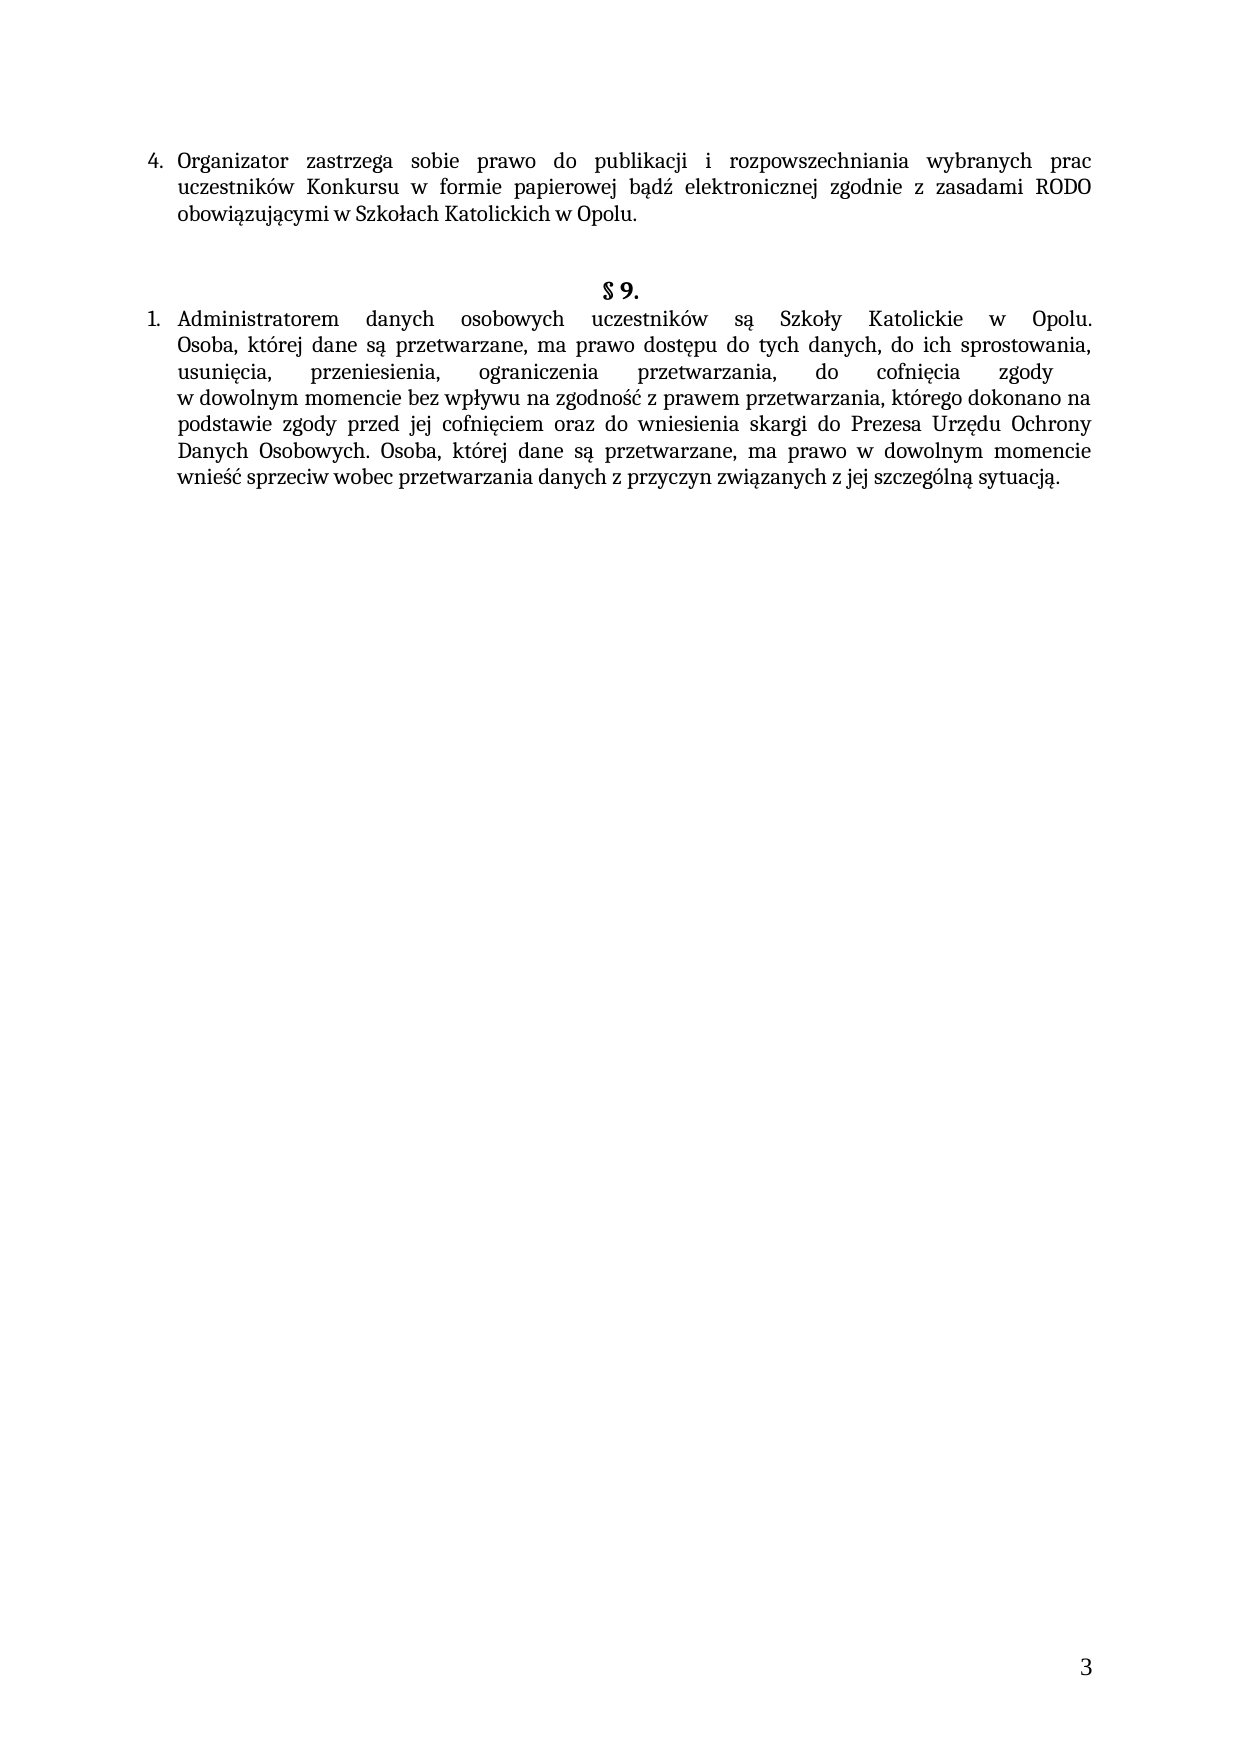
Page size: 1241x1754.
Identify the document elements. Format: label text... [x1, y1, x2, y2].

list Administratorem danych osobowych uczestników są Szkoły Katolickie w Opolu. Osoba, której dane są przetwarzane, ma prawo dostępu do tych danych, do ich sprostowania, usunięcia, przeniesienia, ograniczenia przetwarzania, do cofnięcia zgody w dowolnym momencie bez wpływu na zgodność z prawem przetwarzania, którego dokonano na podstawie zgody przed jej cofnięciem oraz do wniesienia skargi do Prezesa Urzędu Ochrony Danych Osobowych. Osoba, której dane są przetwarzane, ma prawo w dowolnym momencie wnieść sprzeciw wobec przetwarzania danych z przyczyn związanych z jej szczególną sytuacją. [148, 306, 1093, 490]
list Organizator zastrzega sobie prawo do publikacji i rozpowszechniania wybranych prac uczestników Konkursu w formie papierowej bądź elektronicznej zgodnie z zasadami RODO obowiązującymi w Szkołach Katolickich w Opolu. [148, 148, 1093, 227]
text § 9. [148, 277, 1093, 306]
